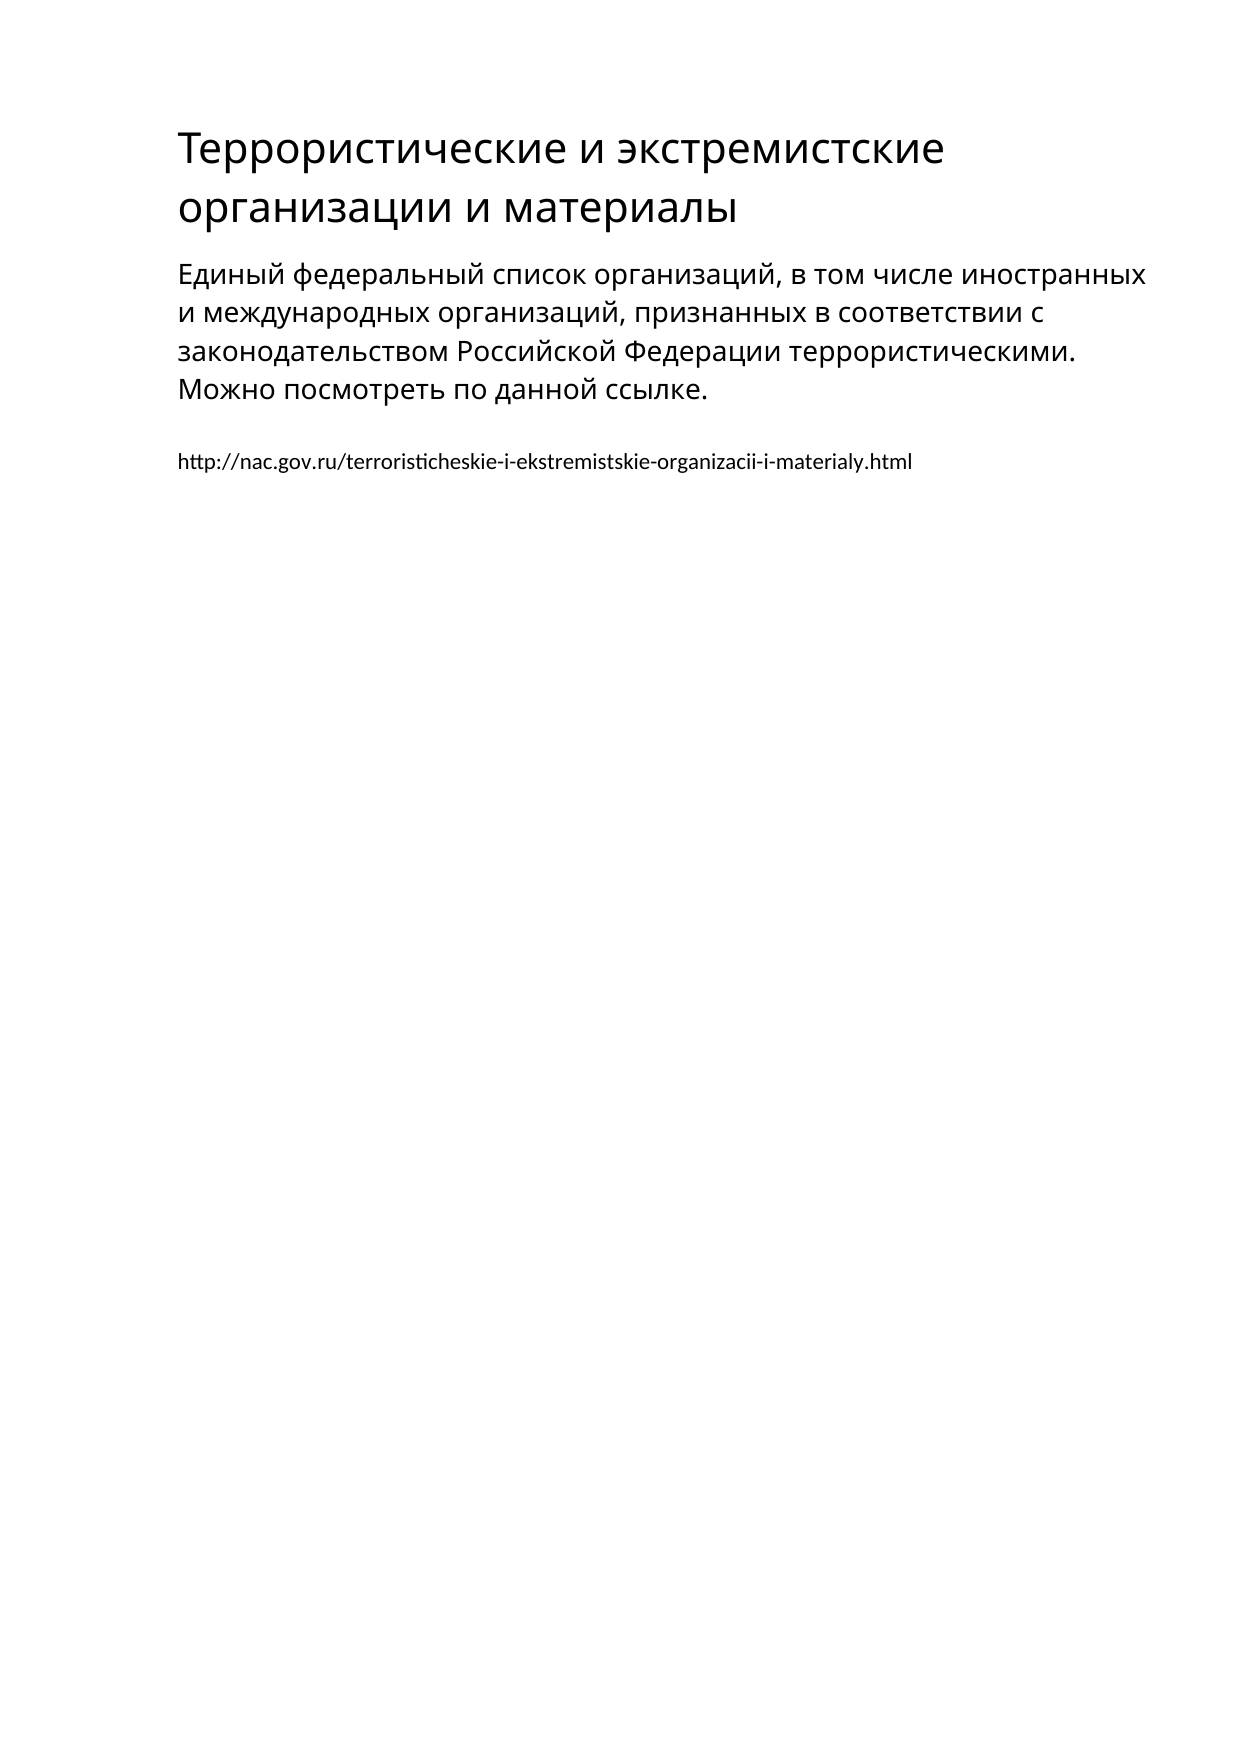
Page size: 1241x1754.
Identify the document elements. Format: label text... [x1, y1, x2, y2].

text http://nac.gov.ru/terroristicheskie-i-ekstremistskie-organizacii-i-materialy.html [177, 447, 1152, 475]
text Террористические и экстремистские организации и материалы [177, 118, 1152, 235]
text Единый федеральный список организаций, в том числе иностранных и международных организаций, признанных в соответствии с законодательством Российской Федерации террористическими. Можно посмотреть по данной ссылке. [177, 254, 1152, 408]
